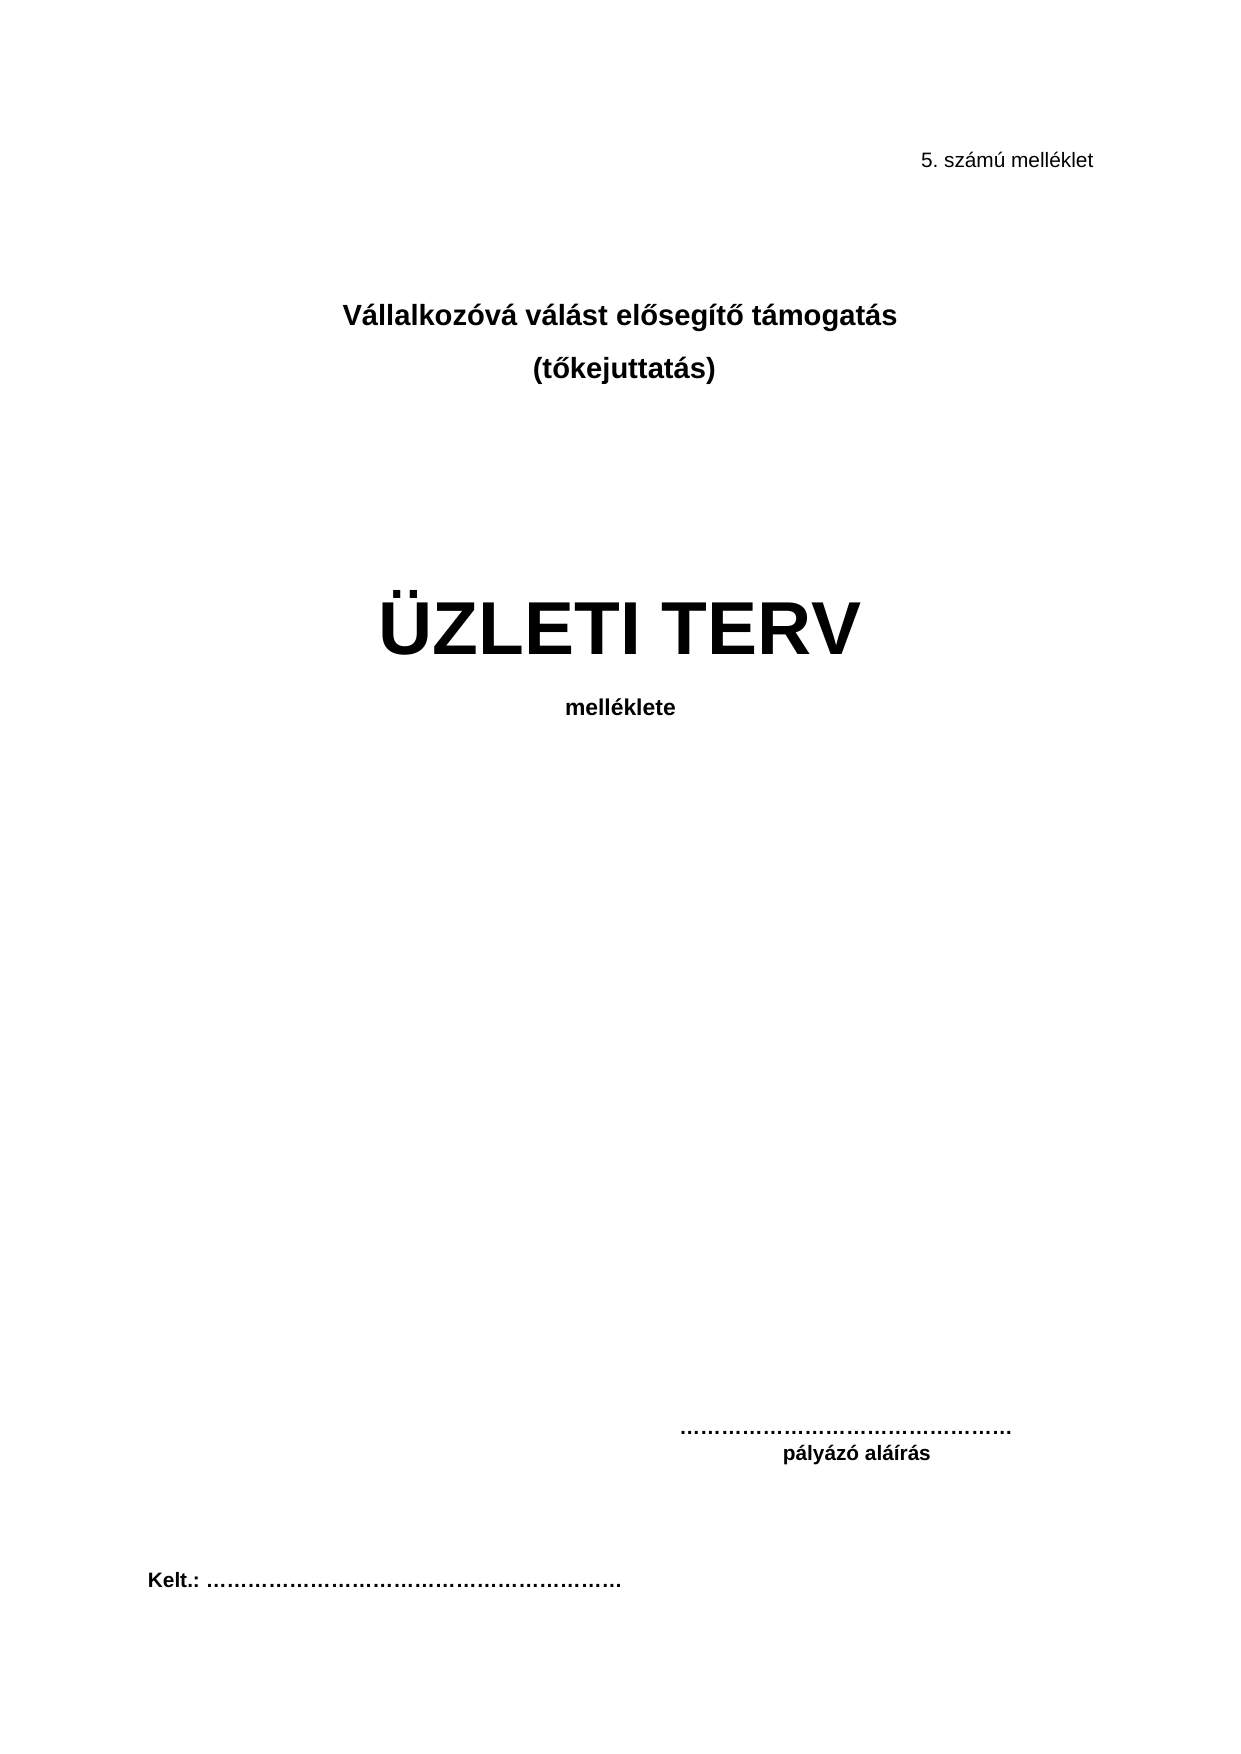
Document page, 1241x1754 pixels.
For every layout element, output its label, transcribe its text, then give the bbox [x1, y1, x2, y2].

text melléklete [148, 694, 1093, 720]
text (tőkejuttatás) [148, 351, 1093, 384]
text Kelt.: …………………………………………………… [148, 1568, 1093, 1592]
text 5. számú melléklet [148, 148, 1093, 172]
text ………………………………………… [679, 1415, 1093, 1439]
text pályázó aláírás [783, 1441, 1093, 1464]
text Vállalkozóvá válást elősegítő támogatás [148, 298, 1093, 332]
text ÜZLETI TERV [148, 584, 1093, 670]
